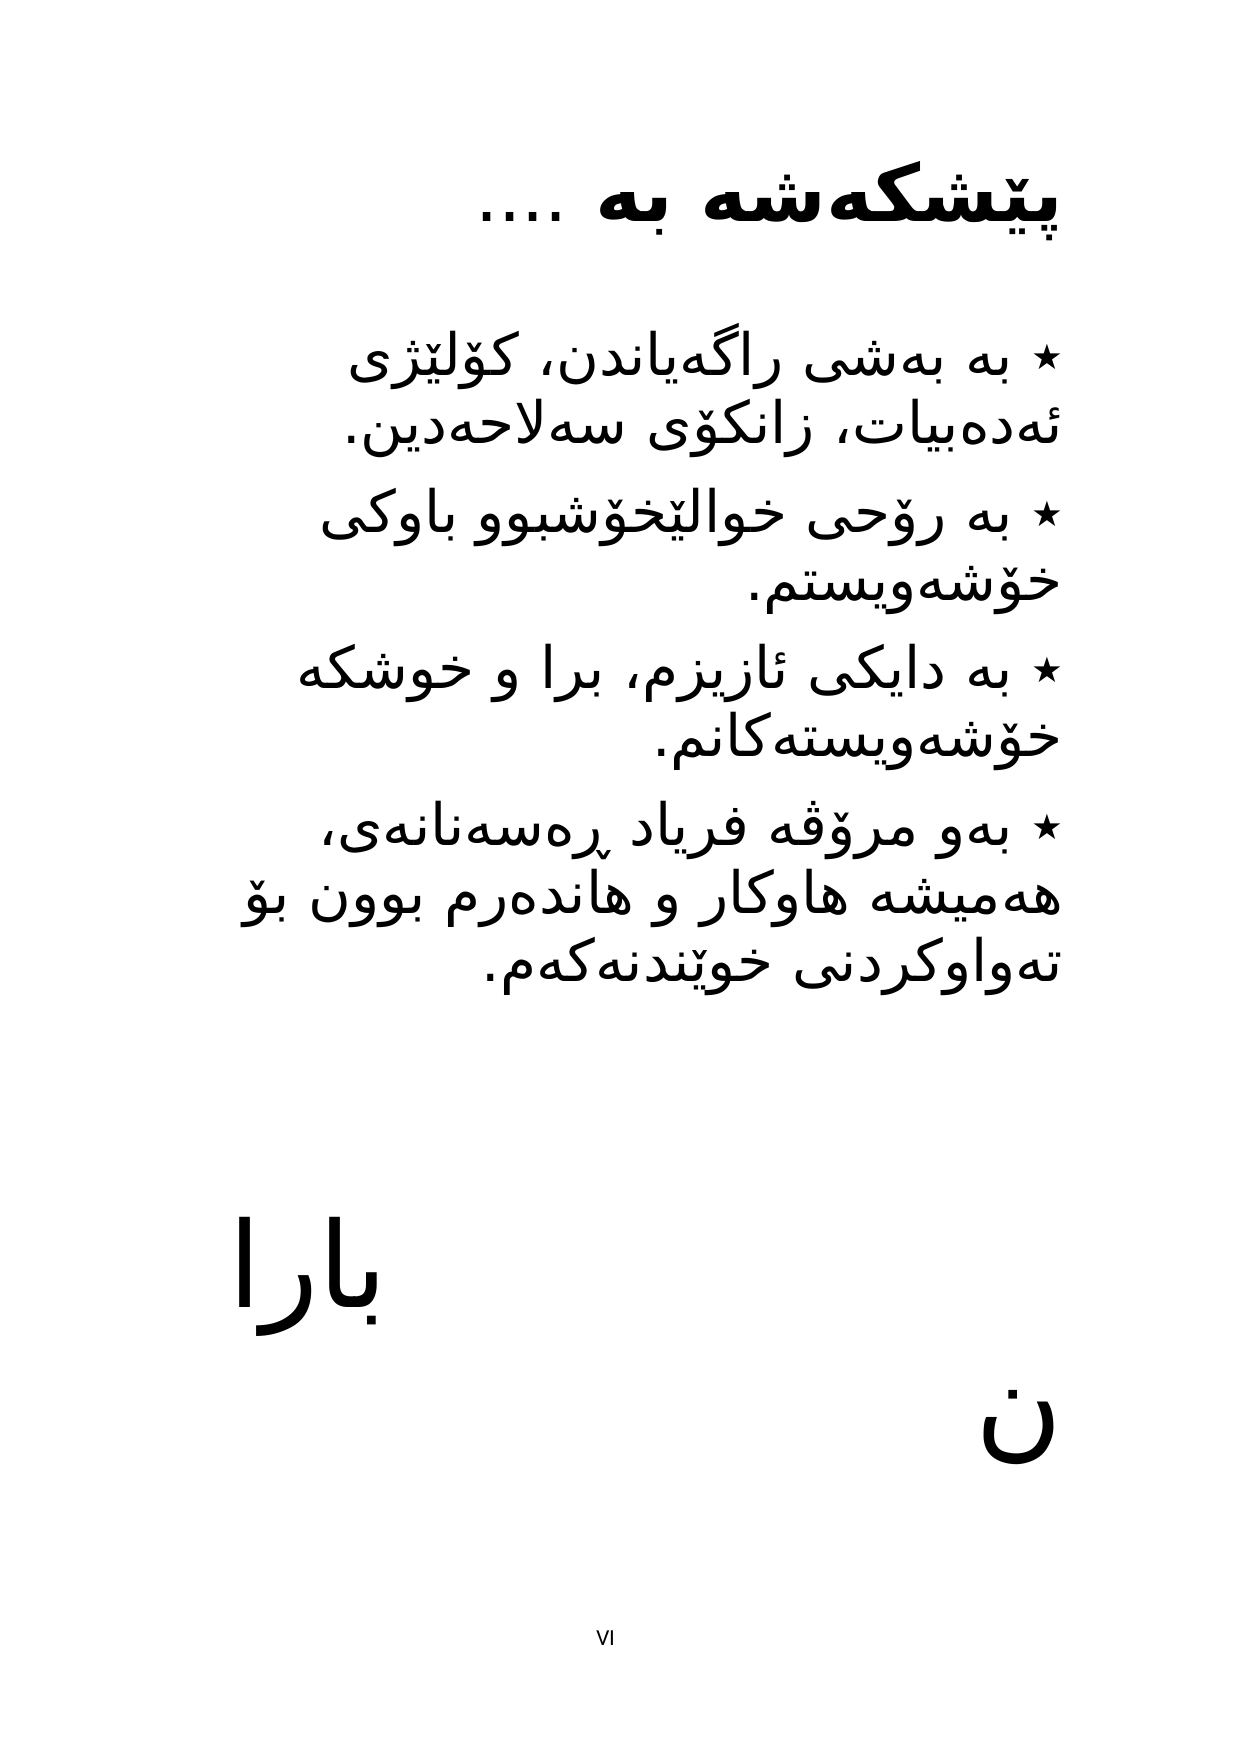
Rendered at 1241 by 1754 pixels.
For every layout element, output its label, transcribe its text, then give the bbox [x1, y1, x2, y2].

text باران [148, 1197, 1063, 1474]
text ٭ به‌ رۆحی خوالێخۆشبوو باوكی خۆشه‌ویستم. [148, 478, 1063, 614]
text ٭ به‌ به‌شی راگه‌یاندن، كۆلێژی ئه‌ده‌بیات، زانكۆی سه‌لاحه‌دین. [148, 321, 1063, 457]
text پێشكه‌شه‌ به ‌.... [148, 148, 1063, 240]
text ٭ به‌ دایكی ئازیزم، برا و خوشكه‌ خۆشه‌ویسته‌كانم. [148, 634, 1063, 770]
text ٭ به‌و مرۆڤه‌ فریاد ڕه‌سه‌نانه‌ی، هه‌میشه‌ هاوكار و هانده‌رم بوون بۆ ته‌واوكردنی خوێندنه‌كه‌م. [148, 791, 1063, 995]
